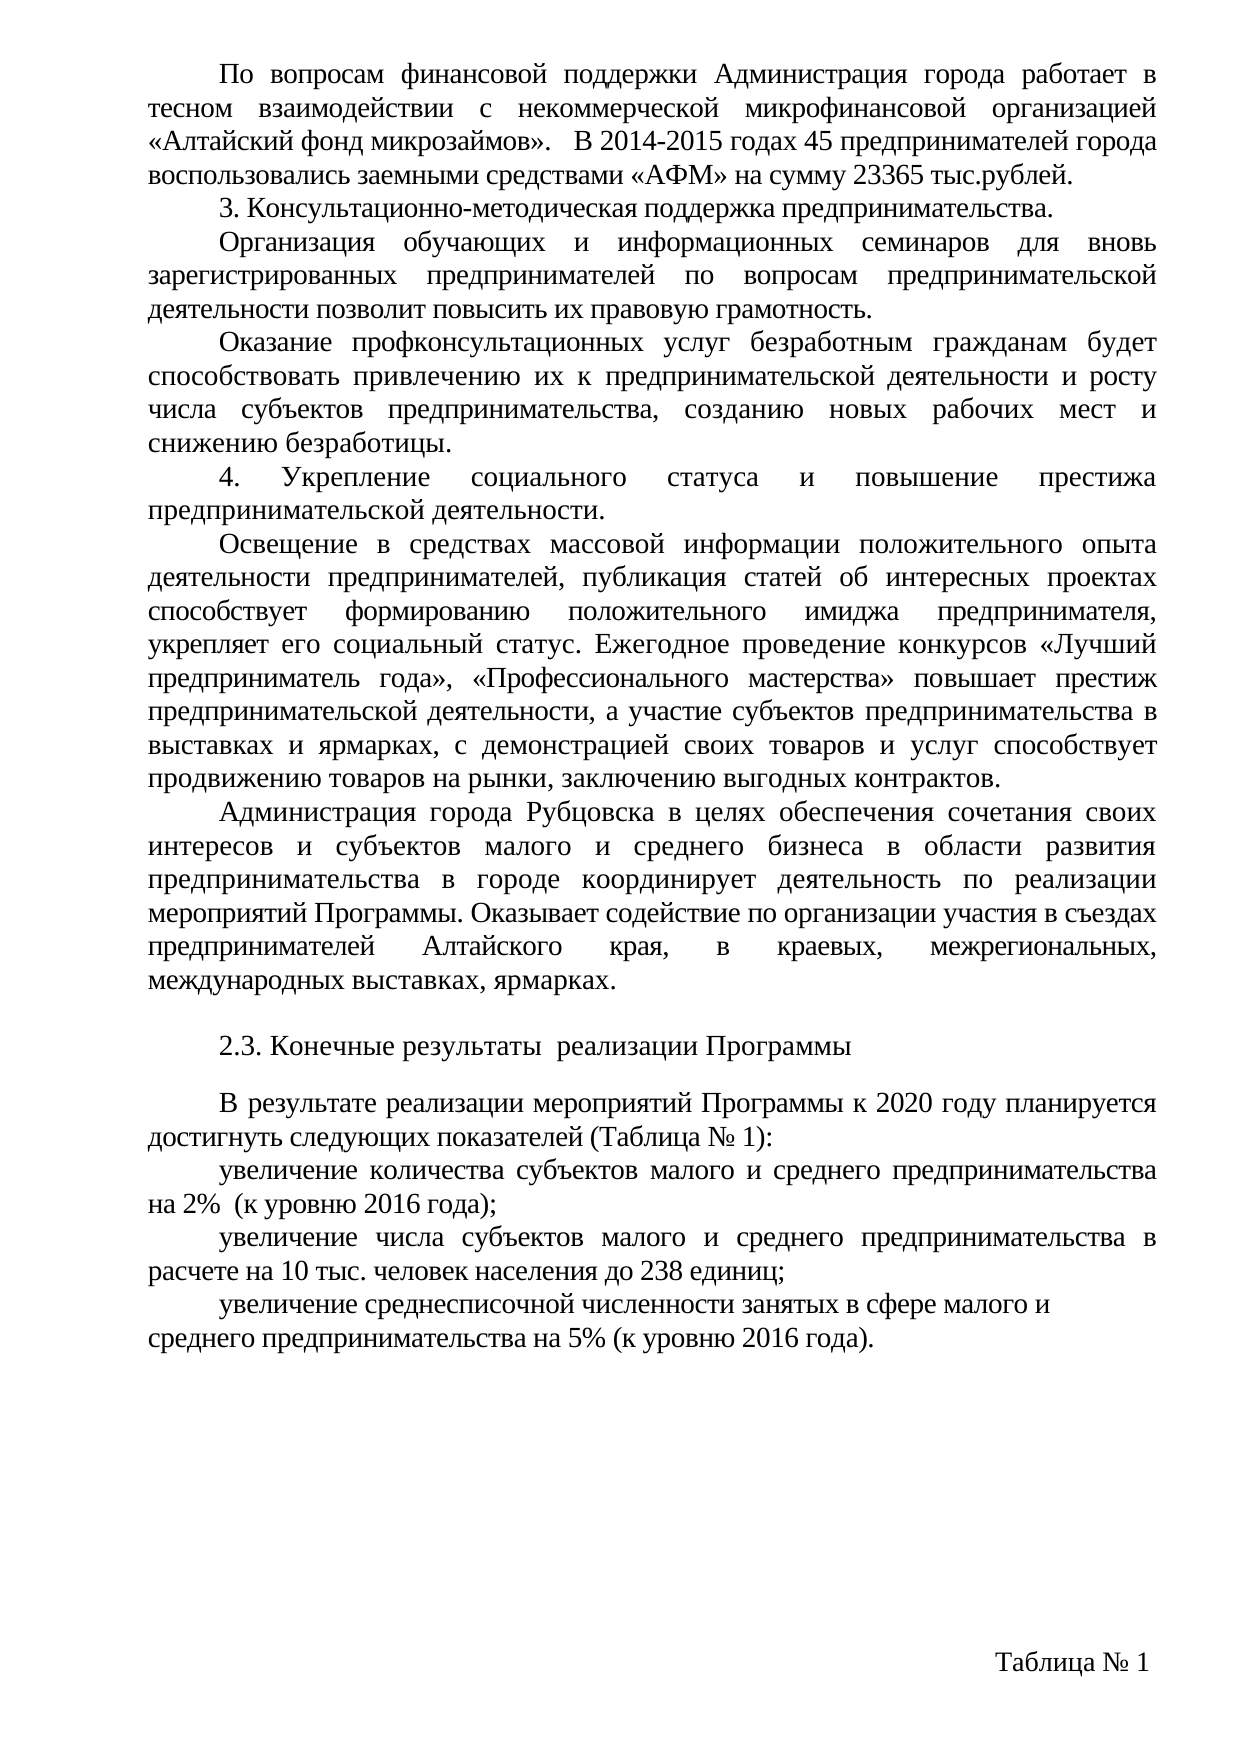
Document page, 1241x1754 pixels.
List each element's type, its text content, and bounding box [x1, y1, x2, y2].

text увеличение числа субъектов малого и среднего предпринимательства в расчете на 10 тыс. человек населения до 238 единиц; [148, 1219, 1157, 1287]
text По вопросам финансовой поддержки Администрация города работает в тесном взаимодействии с некоммерческой микрофинансовой организацией «Алтайский фонд микрозаймов». В 2014-2015 годах 45 предпринимателей города воспользовались заемными средствами «АФМ» на сумму 23365 тыс.рублей. [148, 56, 1157, 190]
text 3. Консультационно-методическая поддержка предпринимательства. [148, 190, 1240, 224]
text Освещение в средствах массовой информации положительного опыта деятельности предпринимателей, публикация статей об интересных проектах способствует формированию положительного имиджа предпринимателя, укрепляет его социальный статус. Ежегодное проведение конкурсов «Лучший предприниматель года», «Профессионального мастерства» повышает престиж предпринимательской деятельности, а участие субъектов предпринимательства в выставках и ярмарках, с демонстрацией своих товаров и услуг способствует продвижению товаров на рынки, заключению выгодных контрактов. [148, 526, 1157, 794]
text В результате реализации мероприятий Программы к 2020 году планируется достигнуть следующих показателей (Таблица № 1): [148, 1085, 1157, 1152]
text Администрация города Рубцовска в целях обеспечения сочетания своих интересов и субъектов малого и среднего бизнеса в области развития предпринимательства в городе координирует деятельность по реализации мероприятий Программы. Оказывает содействие по организации участия в съездах предпринимателей Алтайского края, в краевых, межрегиональных, международных выставках, ярмарках. [148, 794, 1157, 995]
text увеличение среднесписочной численности занятых в сфере малого и [148, 1287, 1240, 1320]
text Организация обучающих и информационных семинаров для вновь зарегистрированных предпринимателей по вопросам предпринимательской деятельности позволит повысить их правовую грамотность. [148, 224, 1157, 324]
text Оказание профконсультационных услуг безработным гражданам будет способствовать привлечению их к предпринимательской деятельности и росту числа субъектов предпринимательства, созданию новых рабочих мест и снижению безработицы. [148, 324, 1157, 459]
text увеличение количества субъектов малого и среднего предпринимательства на 2% (к уровню 2016 года); [148, 1152, 1157, 1219]
text среднего предпринимательства на 5% (к уровню 2016 года). [148, 1320, 1240, 1354]
text 2.3. Конечные результаты реализации Программы [148, 1028, 1157, 1061]
text 4. Укрепление социального статуса и повышение престижа предпринимательской деятельности. [148, 459, 1157, 526]
text Таблица № 1 [148, 1645, 1152, 1678]
